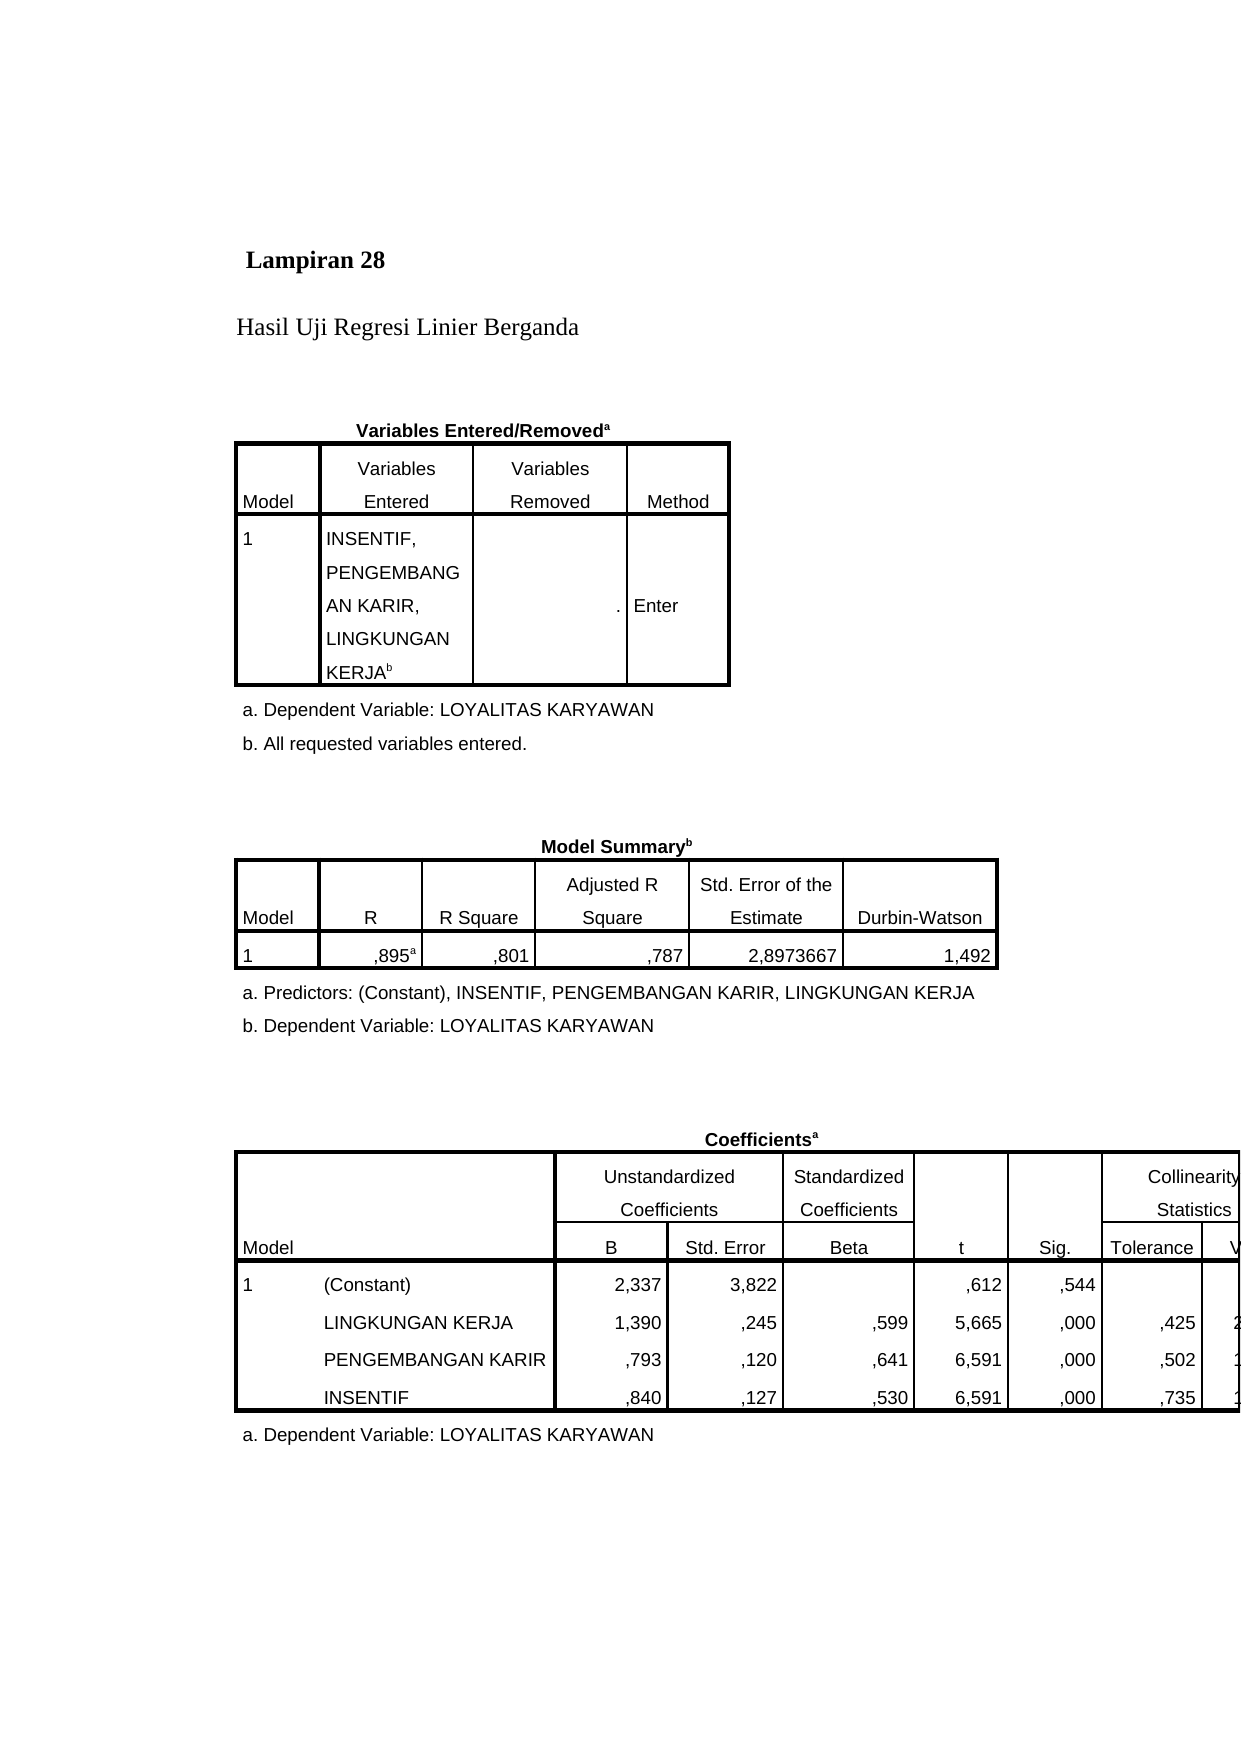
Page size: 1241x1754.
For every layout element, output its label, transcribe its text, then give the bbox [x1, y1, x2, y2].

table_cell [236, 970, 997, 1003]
text Lampiran 28 [246, 246, 836, 274]
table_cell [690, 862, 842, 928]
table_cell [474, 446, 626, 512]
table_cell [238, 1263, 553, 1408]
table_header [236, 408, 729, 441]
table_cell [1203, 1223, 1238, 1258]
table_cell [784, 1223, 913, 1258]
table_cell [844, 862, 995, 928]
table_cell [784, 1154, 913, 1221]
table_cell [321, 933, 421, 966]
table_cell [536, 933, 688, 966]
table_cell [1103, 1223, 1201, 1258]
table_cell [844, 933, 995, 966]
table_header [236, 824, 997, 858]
text Hasil Uji Regresi Linier Berganda [236, 312, 836, 341]
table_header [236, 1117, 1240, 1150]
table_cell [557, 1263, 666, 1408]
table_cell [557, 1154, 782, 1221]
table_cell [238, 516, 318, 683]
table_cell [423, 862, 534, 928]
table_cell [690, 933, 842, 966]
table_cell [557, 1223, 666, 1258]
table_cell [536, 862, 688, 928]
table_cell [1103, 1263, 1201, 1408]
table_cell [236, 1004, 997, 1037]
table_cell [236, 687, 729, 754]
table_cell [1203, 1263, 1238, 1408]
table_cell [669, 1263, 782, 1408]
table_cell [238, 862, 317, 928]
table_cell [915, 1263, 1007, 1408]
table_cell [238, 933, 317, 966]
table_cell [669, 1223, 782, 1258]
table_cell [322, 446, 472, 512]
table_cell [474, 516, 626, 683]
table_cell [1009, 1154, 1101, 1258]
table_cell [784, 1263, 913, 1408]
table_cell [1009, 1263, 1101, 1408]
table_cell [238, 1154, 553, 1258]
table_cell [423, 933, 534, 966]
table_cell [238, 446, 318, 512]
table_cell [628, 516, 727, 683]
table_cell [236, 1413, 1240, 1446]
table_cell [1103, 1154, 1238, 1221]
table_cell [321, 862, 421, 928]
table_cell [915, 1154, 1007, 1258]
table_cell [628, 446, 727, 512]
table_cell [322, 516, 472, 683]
